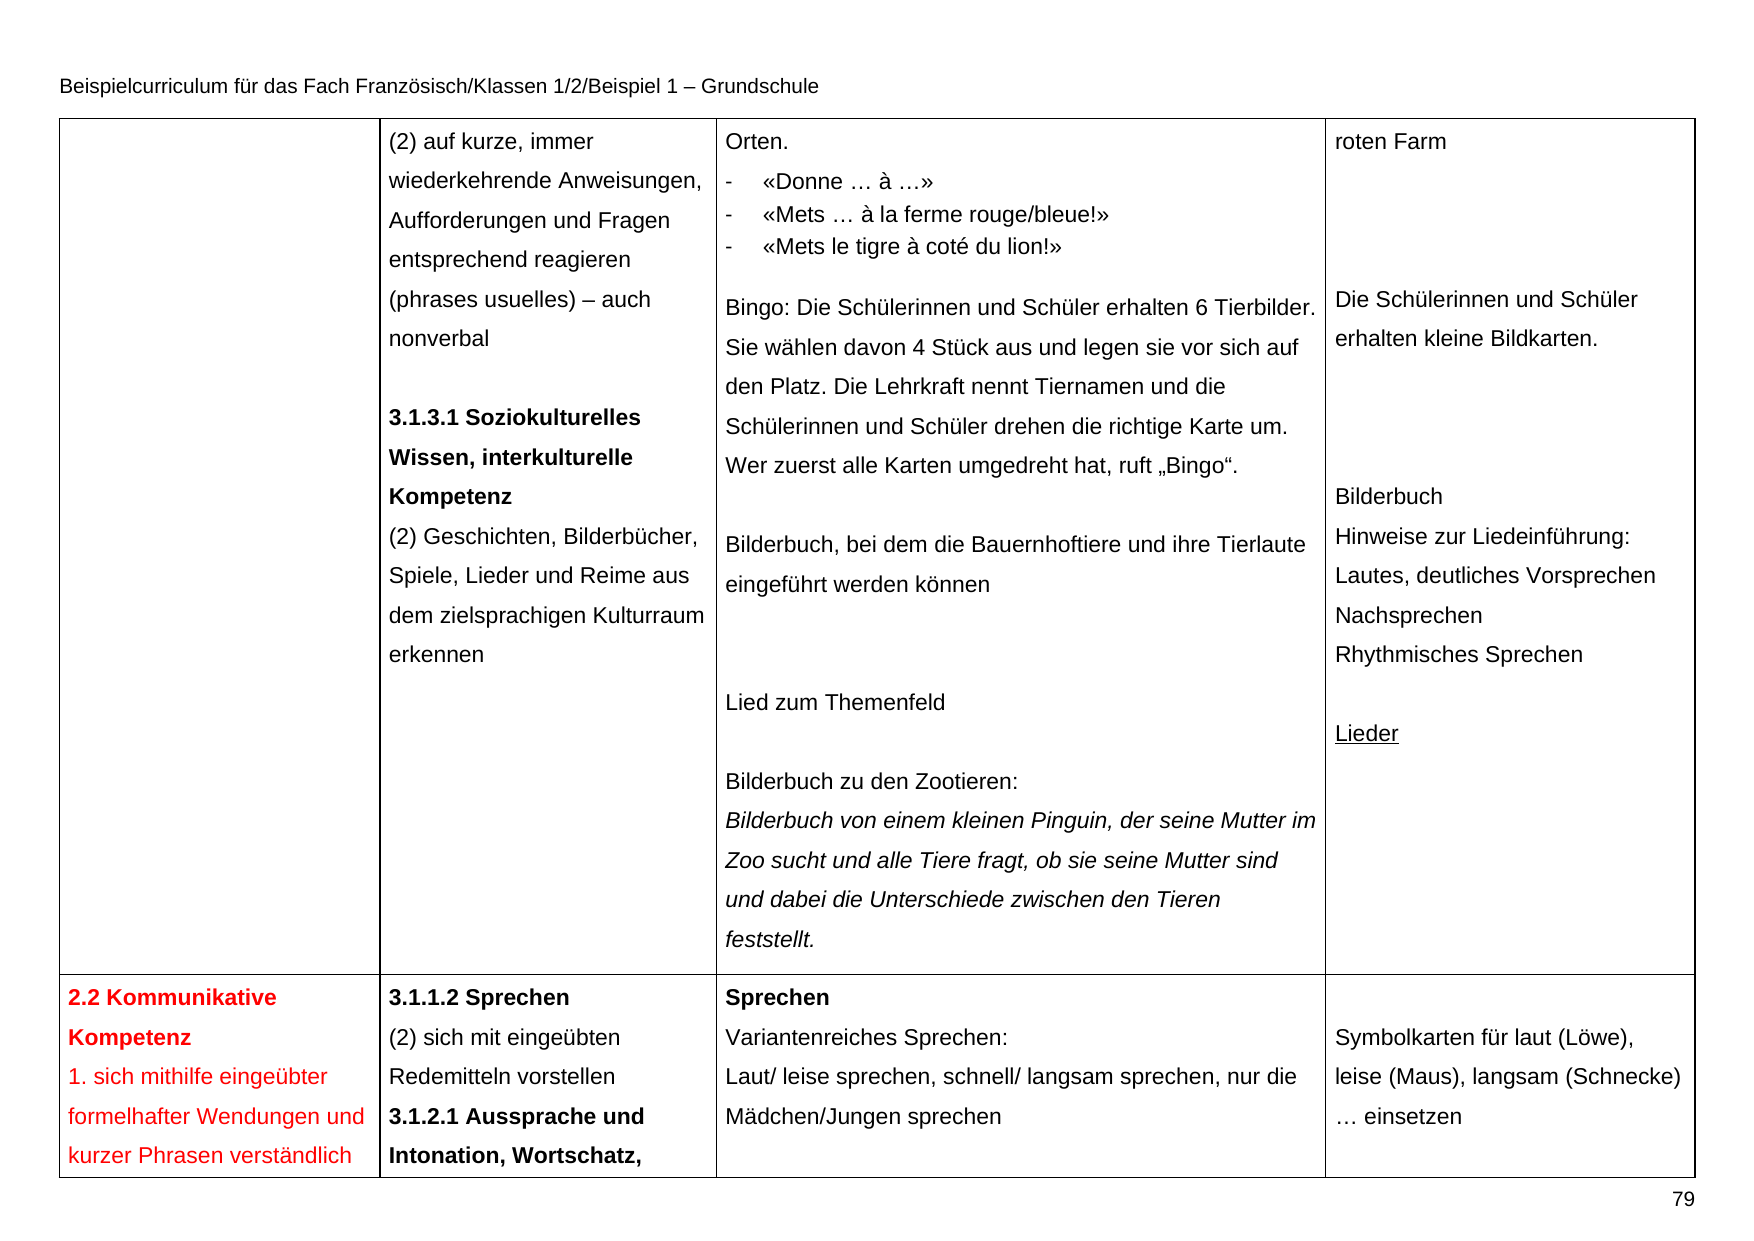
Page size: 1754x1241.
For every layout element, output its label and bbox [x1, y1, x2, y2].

table_cell [717, 975, 1325, 1177]
table_cell [1326, 119, 1694, 974]
table_cell [381, 975, 716, 1177]
table_cell [381, 119, 716, 974]
table_cell [1326, 975, 1694, 1177]
table_cell [60, 975, 379, 1177]
table_cell [717, 119, 1325, 974]
